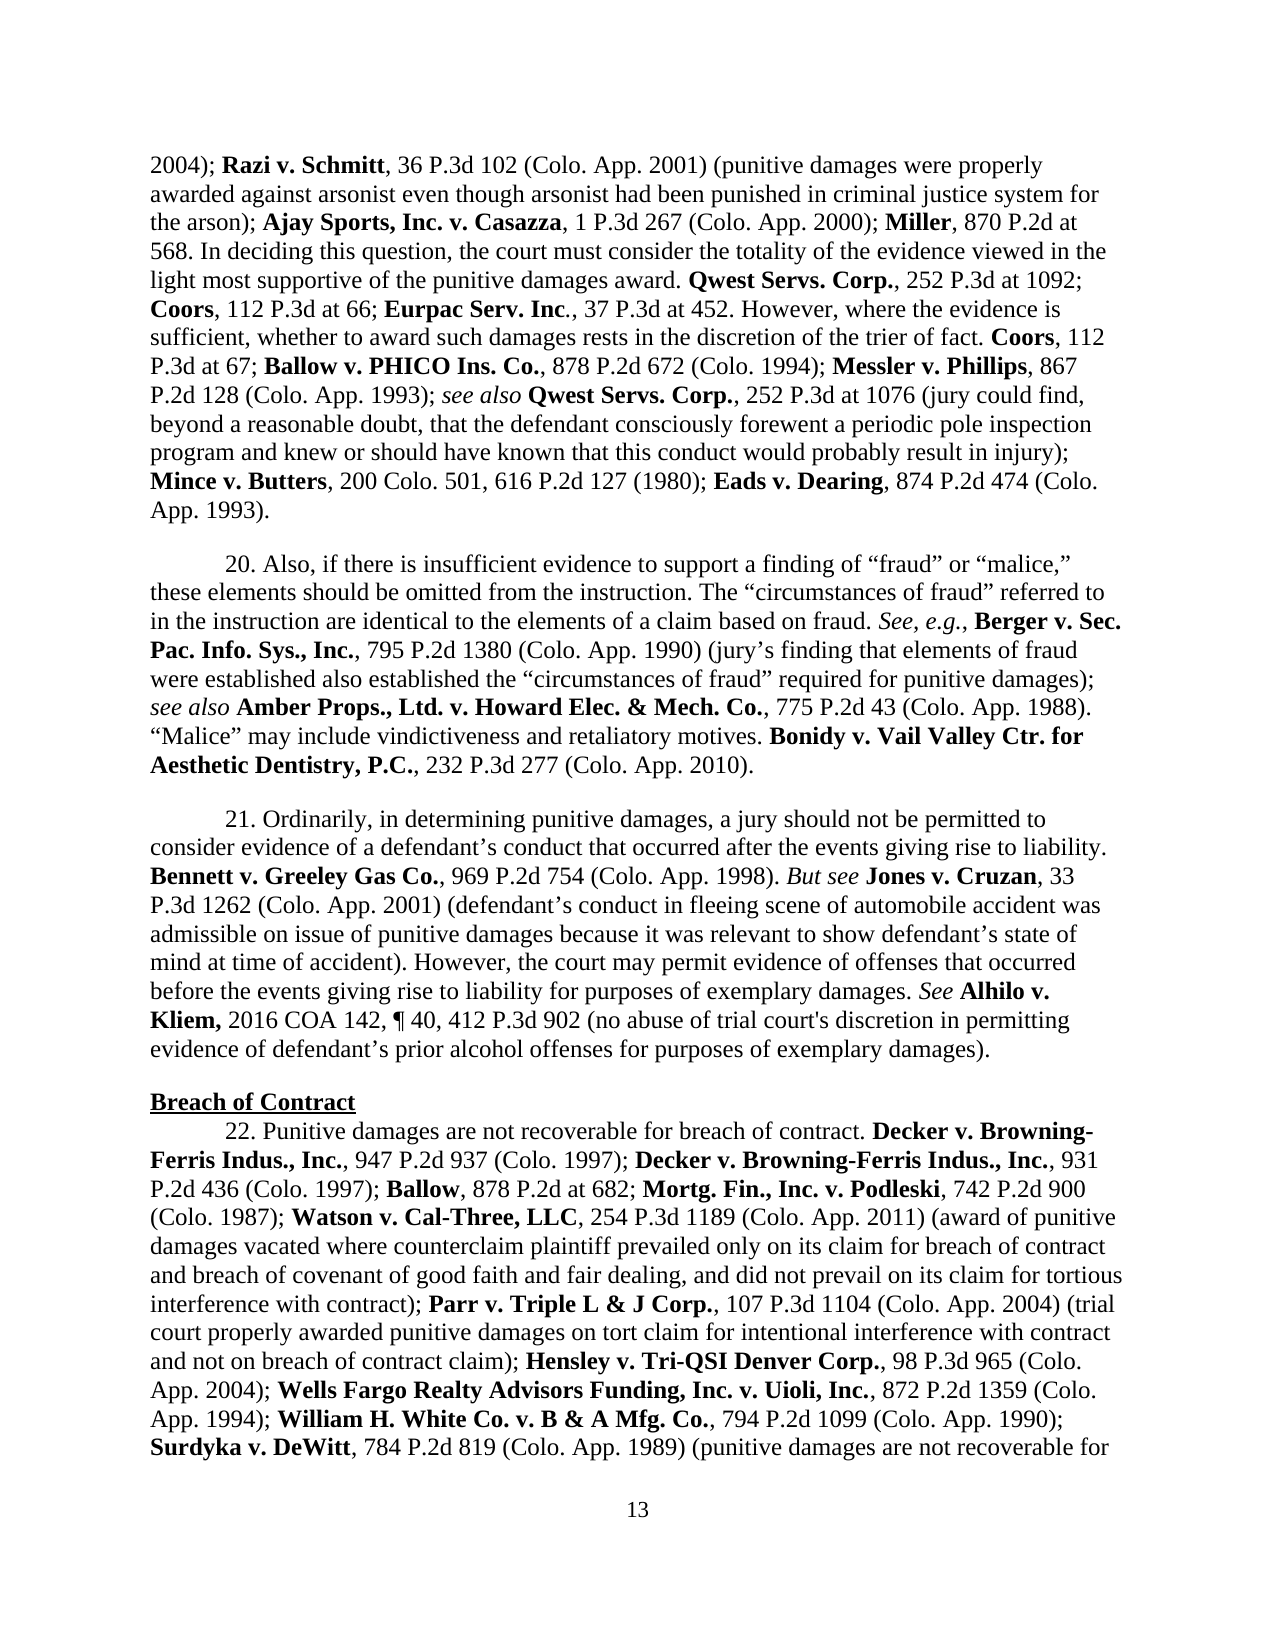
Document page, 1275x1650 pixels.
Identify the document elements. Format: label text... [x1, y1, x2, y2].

text 21. Ordinarily, in determining punitive damages, a jury should not be permitted to consider evidence of a defendant’s conduct that occurred after the events giving rise to liability. Bennett v. Greeley Gas Co., 969 P.2d 754 (Colo. App. 1998). But see Jones v. Cruzan, 33 P.3d 1262 (Colo. App. 2001) (defendant’s conduct in fleeing scene of automobile accident was admissible on issue of punitive damages because it was relevant to show defendant’s state of mind at time of accident). However, the court may permit evidence of offenses that occurred before the events giving rise to liability for purposes of exemplary damages. See Alhilo v. Kliem, 2016 COA 142, ¶ 40, 412 P.3d 902 (no abuse of trial court's discretion in permitting evidence of defendant’s prior alcohol offenses for purposes of exemplary damages). [150, 804, 1125, 1062]
text Breach of Contract [150, 1087, 1125, 1116]
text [150, 1116, 1125, 1461]
text 20. Also, if there is insufficient evidence to support a finding of “fraud” or “malice,” these elements should be omitted from the instruction. The “circumstances of fraud” referred to in the instruction are identical to the elements of a claim based on fraud. See, e.g., Berger v. Sec. Pac. Info. Sys., Inc., 795 P.2d 1380 (Colo. App. 1990) (jury’s finding that elements of fraud were established also established the “circumstances of fraud” required for punitive damages); see also Amber Props., Ltd. v. Howard Elec. & Mech. Co., 775 P.2d 43 (Colo. App. 1988). “Malice” may include vindictiveness and retaliatory motives. Bonidy v. Vail Valley Ctr. for Aesthetic Dentistry, P.C., 232 P.3d 277 (Colo. App. 2010). [150, 549, 1125, 779]
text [150, 150, 1125, 524]
